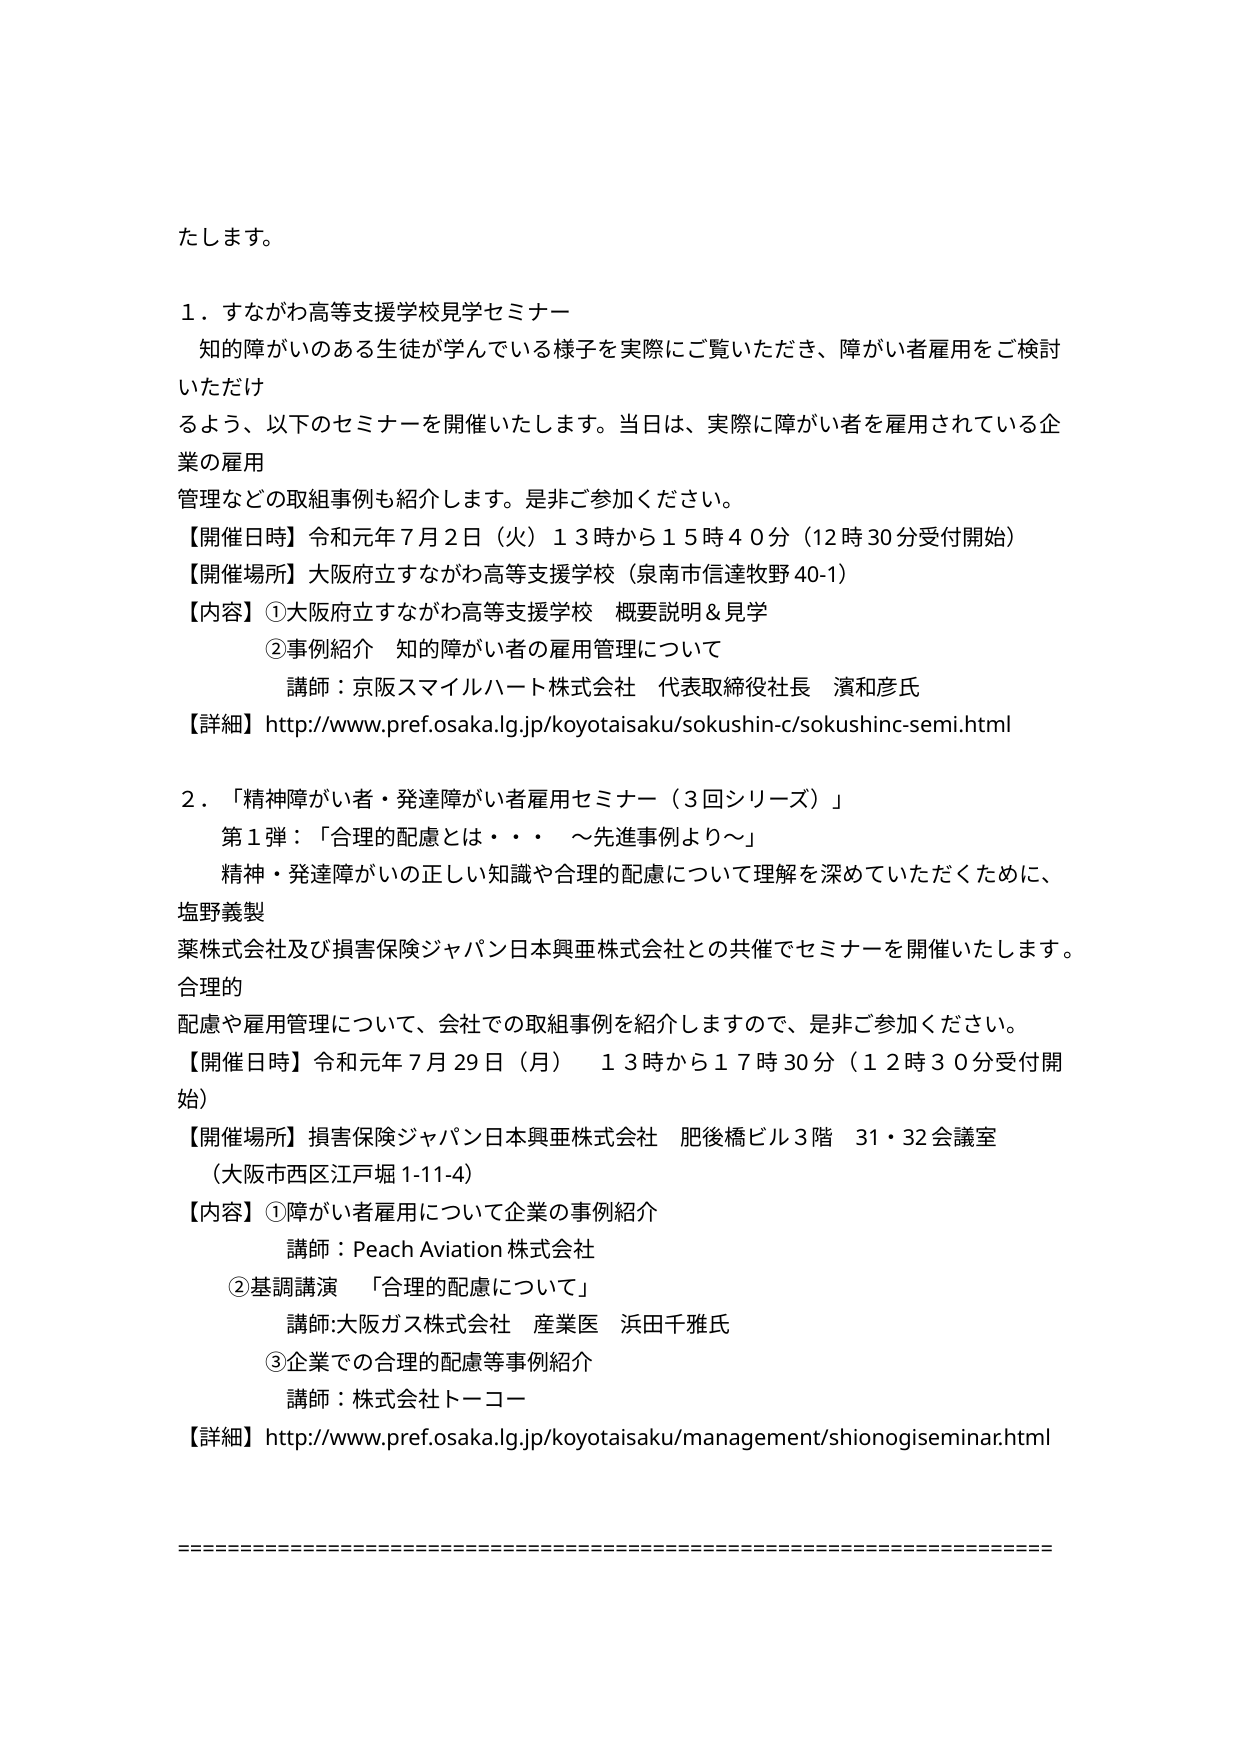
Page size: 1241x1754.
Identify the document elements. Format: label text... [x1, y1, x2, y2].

text 【内容】①大阪府立すながわ高等支援学校 概要説明＆見学 [177, 592, 1063, 629]
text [177, 1529, 1063, 1567]
text 配慮や雇用管理について、会社での取組事例を紹介しますので、是非ご参加ください。 [177, 1004, 1063, 1042]
text 【詳細】http://www.pref.osaka.lg.jp/koyotaisaku/management/shionogiseminar.html [177, 1417, 1063, 1454]
text 【内容】①障がい者雇用について企業の事例紹介 [177, 1192, 1063, 1229]
text ②事例紹介 知的障がい者の雇用管理について [177, 629, 1063, 667]
text 【開催場所】大阪府立すながわ高等支援学校（泉南市信達牧野40-1） [177, 554, 1063, 592]
text たします。 [177, 217, 1063, 254]
text るよう、以下のセミナーを開催いたします。当日は、実際に障がい者を雇用されている企業の雇用 [177, 404, 1063, 479]
text 講師:大阪ガス株式会社 産業医 浜田千雅氏 [177, 1304, 1063, 1342]
text 講師：京阪スマイルハート株式会社 代表取締役社長 濱和彦氏 [177, 667, 1063, 704]
text 精神・発達障がいの正しい知識や合理的配慮について理解を深めていただくために、塩野義製 [177, 854, 1063, 929]
text 【開催日時】令和元年７月２日（火）１３時から１５時４０分（12時30分受付開始） [177, 517, 1063, 554]
text 【開催場所】損害保険ジャパン日本興亜株式会社 肥後橋ビル３階 31・32会議室 [177, 1117, 1063, 1154]
text 第１弾：「合理的配慮とは・・・ ～先進事例より～」 [177, 817, 1063, 854]
text ２．「精神障がい者・発達障がい者雇用セミナー（３回シリーズ）」 [177, 779, 1063, 817]
text ②基調講演 「合理的配慮について」 [177, 1267, 1063, 1304]
text 管理などの取組事例も紹介します。是非ご参加ください。 [177, 479, 1063, 517]
text 講師：Peach Aviation株式会社 [177, 1229, 1063, 1267]
text （大阪市西区江戸堀1-11-4） [177, 1154, 1063, 1192]
text 講師：株式会社トーコー [177, 1379, 1063, 1417]
text 【詳細】http://www.pref.osaka.lg.jp/koyotaisaku/sokushin-c/sokushinc-semi.html [177, 704, 1063, 742]
text 知的障がいのある生徒が学んでいる様子を実際にご覧いただき、障がい者雇用をご検討いただけ [177, 329, 1063, 404]
text １．すながわ高等支援学校見学セミナー [177, 292, 1063, 329]
text ③企業での合理的配慮等事例紹介 [177, 1342, 1063, 1379]
text 薬株式会社及び損害保険ジャパン日本興亜株式会社との共催でセミナーを開催いたします。合理的 [177, 929, 1063, 1004]
text 【開催日時】令和元年7月29日（月） １３時から１７時30分（１２時３０分受付開始） [177, 1042, 1063, 1117]
